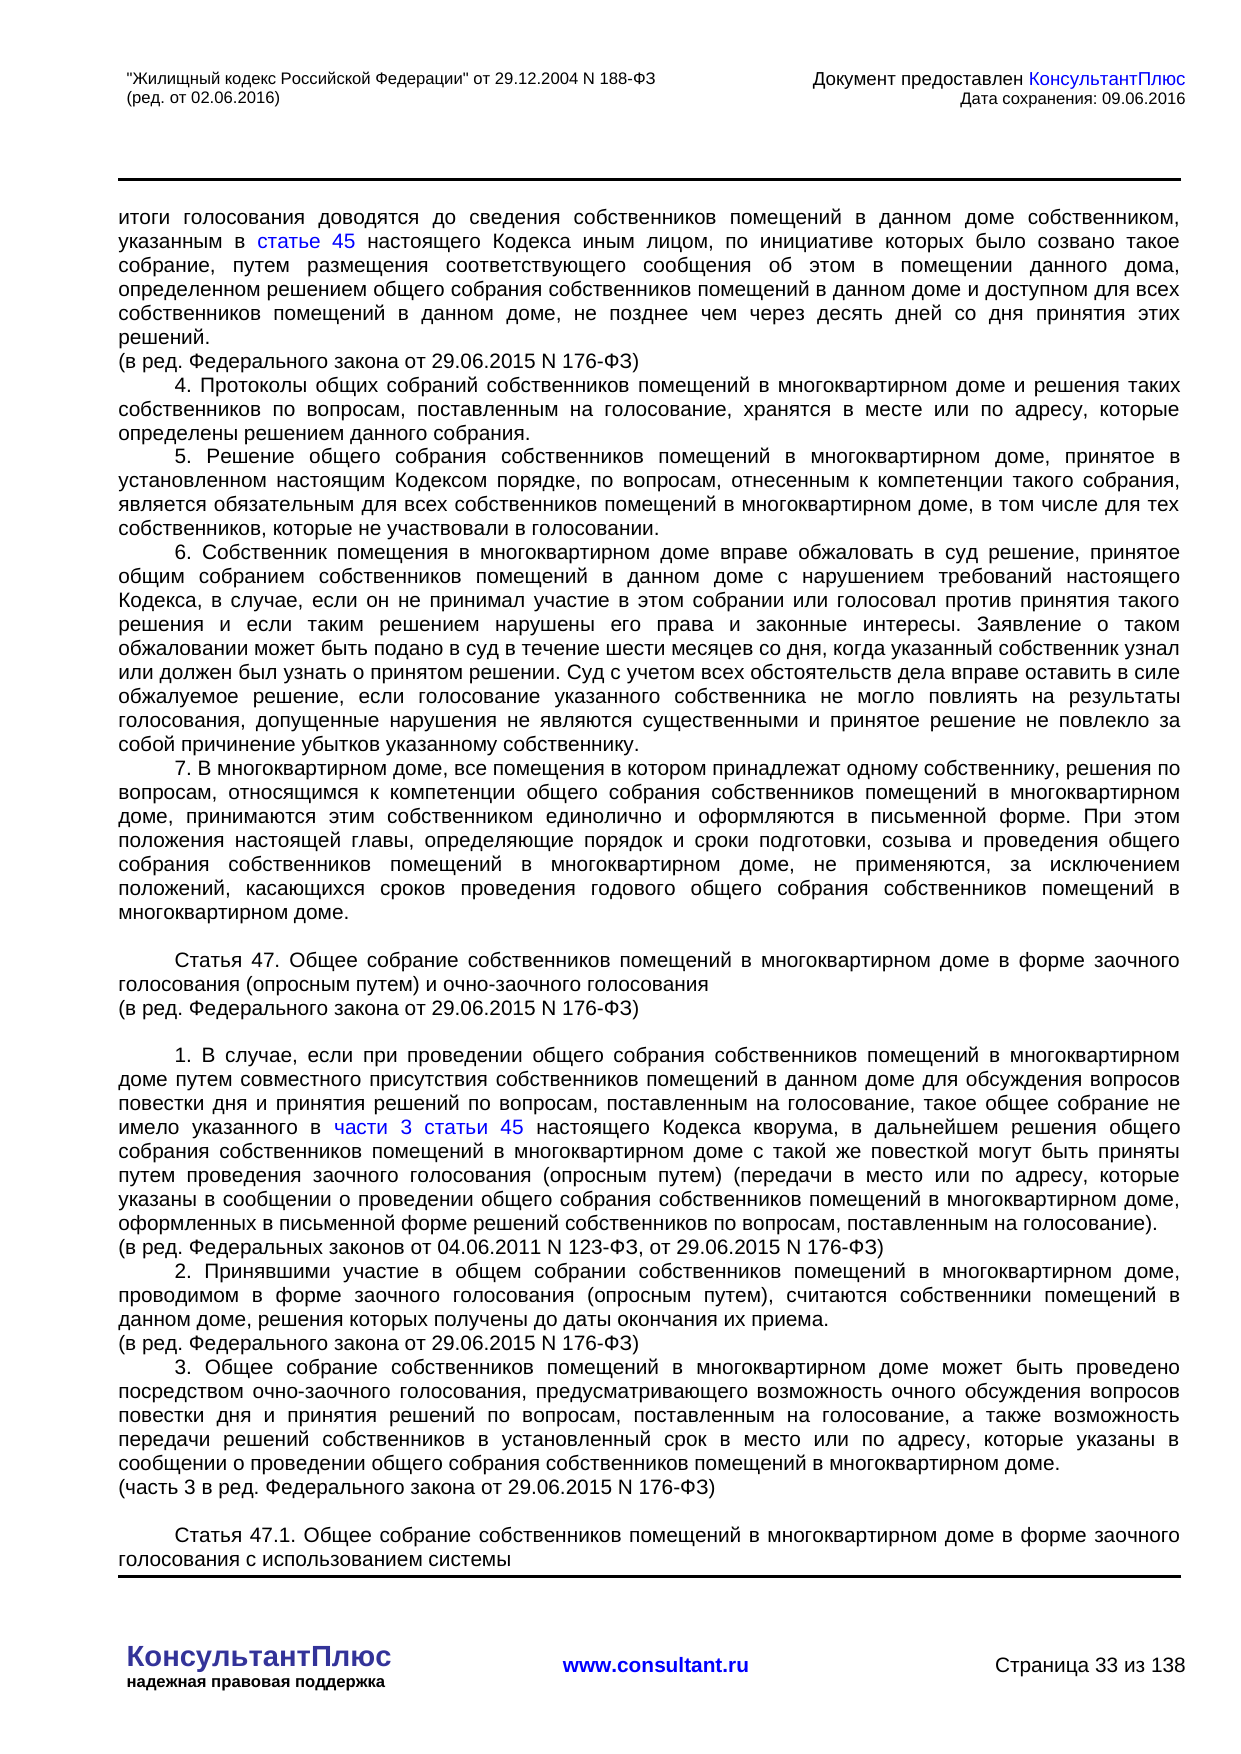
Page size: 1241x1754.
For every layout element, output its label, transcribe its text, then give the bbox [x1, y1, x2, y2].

text Статья 47. Общее собрание собственников помещений в многоквартирном доме в форме заочного голосования (опросным путем) и очно-заочного голосования [118, 947, 1181, 995]
text (в ред. Федерального закона от 29.06.2015 N 176-ФЗ) [118, 348, 1181, 372]
text 5. Решение общего собрания собственников помещений в многоквартирном доме, принятое в установленном настоящим Кодексом порядке, по вопросам, отнесенным к компетенции такого собрания, является обязательным для всех собственников помещений в многоквартирном доме, в том числе для тех собственников, которые не участвовали в голосовании. [118, 444, 1181, 540]
text 7. В многоквартирном доме, все помещения в котором принадлежат одному собственнику, решения по вопросам, относящимся к компетенции общего собрания собственников помещений в многоквартирном доме, принимаются этим собственником единолично и оформляются в письменной форме. При этом положения настоящей главы, определяющие порядок и сроки подготовки, созыва и проведения общего собрания собственников помещений в многоквартирном доме, не применяются, за исключением положений, касающихся сроков проведения годового общего собрания собственников помещений в многоквартирном доме. [118, 756, 1181, 923]
text 4. Протоколы общих собраний собственников помещений в многоквартирном доме и решения таких собственников по вопросам, поставленным на голосование, хранятся в месте или по адресу, которые определены решением данного собрания. [118, 372, 1181, 444]
text 2. Принявшими участие в общем собрании собственников помещений в многоквартирном доме, проводимом в форме заочного голосования (опросным путем), считаются собственники помещений в данном доме, решения которых получены до даты окончания их приема. [118, 1259, 1181, 1331]
text 1. В случае, если при проведении общего собрания собственников помещений в многоквартирном доме путем совместного присутствия собственников помещений в данном доме для обсуждения вопросов повестки дня и принятия решений по вопросам, поставленным на голосование, такое общее собрание не имело указанного в части 3 статьи 45 настоящего Кодекса кворума, в дальнейшем решения общего собрания собственников помещений в многоквартирном доме с такой же повесткой могут быть приняты путем проведения заочного голосования (опросным путем) (передачи в место или по адресу, которые указаны в сообщении о проведении общего собрания собственников помещений в многоквартирном доме, оформленных в письменной форме решений собственников по вопросам, поставленным на голосование). [118, 1043, 1181, 1235]
text (в ред. Федерального закона от 29.06.2015 N 176-ФЗ) [118, 995, 1181, 1019]
text 6. Собственник помещения в многоквартирном доме вправе обжаловать в суд решение, принятое общим собранием собственников помещений в данном доме с нарушением требований настоящего Кодекса, в случае, если он не принимал участие в этом собрании или голосовал против принятия такого решения и если таким решением нарушены его права и законные интересы. Заявление о таком обжаловании может быть подано в суд в течение шести месяцев со дня, когда указанный собственник узнал или должен был узнать о принятом решении. Суд с учетом всех обстоятельств дела вправе оставить в силе обжалуемое решение, если голосование указанного собственника не могло повлиять на результаты голосования, допущенные нарушения не являются существенными и принятое решение не повлекло за собой причинение убытков указанному собственнику. [118, 540, 1181, 756]
text (в ред. Федерального закона от 29.06.2015 N 176-ФЗ) [118, 1331, 1181, 1355]
text (в ред. Федеральных законов от 04.06.2011 N 123-ФЗ, от 29.06.2015 N 176-ФЗ) [118, 1235, 1181, 1259]
text (часть 3 в ред. Федерального закона от 29.06.2015 N 176-ФЗ) [118, 1474, 1181, 1498]
text Статья 47.1. Общее собрание собственников помещений в многоквартирном доме в форме заочного голосования с использованием системы [118, 1522, 1181, 1570]
text 3. Общее собрание собственников помещений в многоквартирном доме может быть проведено посредством очно-заочного голосования, предусматривающего возможность очного обсуждения вопросов повестки дня и принятия решений по вопросам, поставленным на голосование, а также возможность передачи решений собственников в установленный срок в место или по адресу, которые указаны в сообщении о проведении общего собрания собственников помещений в многоквартирном доме. [118, 1355, 1181, 1474]
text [118, 205, 1181, 348]
